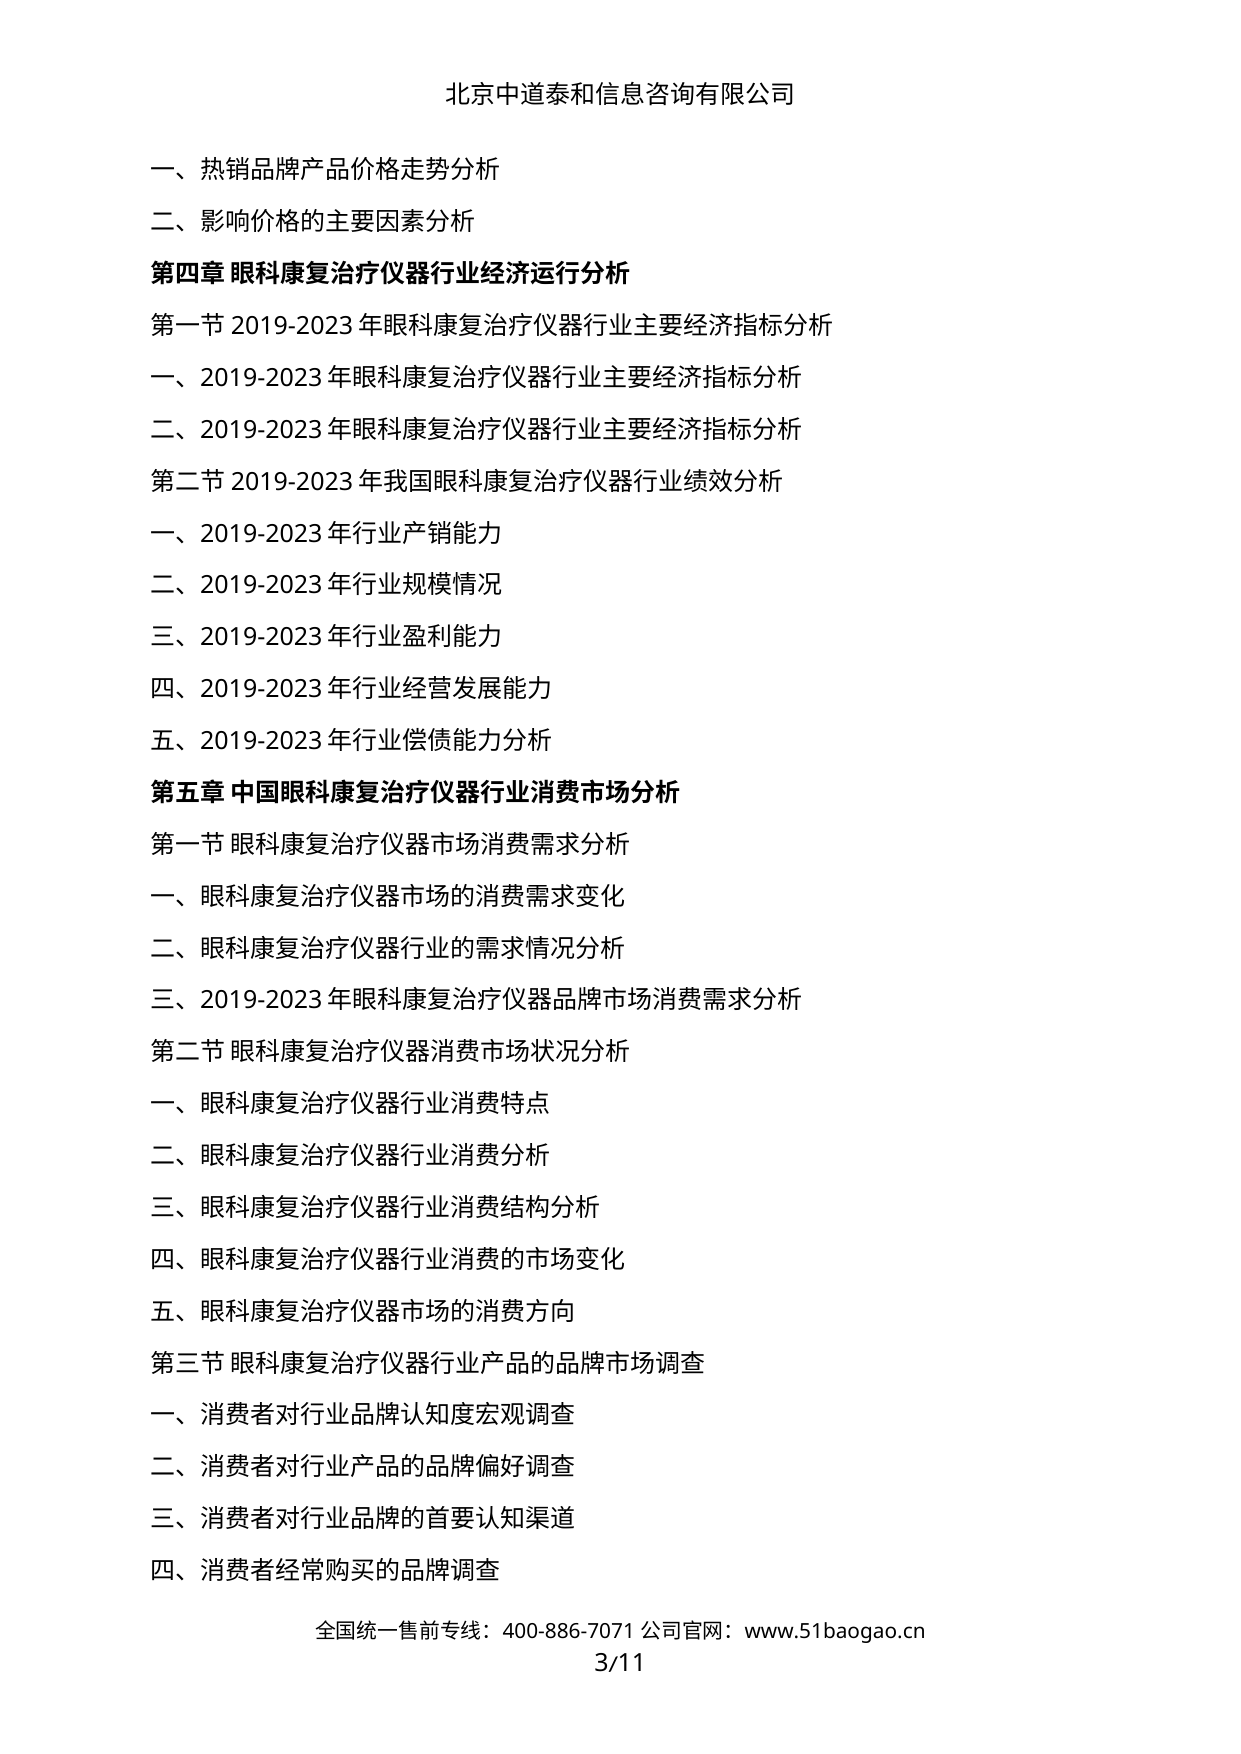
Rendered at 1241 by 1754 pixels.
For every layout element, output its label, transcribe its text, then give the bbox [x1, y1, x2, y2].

text 三、眼科康复治疗仪器行业消费结构分析 [150, 1187, 1090, 1224]
text 二、2019-2023年行业规模情况 [150, 565, 1090, 601]
text 二、影响价格的主要因素分析 [150, 202, 1090, 238]
text 第五章 中国眼科康复治疗仪器行业消费市场分析 [150, 772, 1090, 809]
text 第三节 眼科康复治疗仪器行业产品的品牌市场调查 [150, 1343, 1090, 1379]
text 一、消费者对行业品牌认知度宏观调查 [150, 1395, 1090, 1431]
text 一、热销品牌产品价格走势分析 [150, 150, 1090, 186]
text 三、消费者对行业品牌的首要认知渠道 [150, 1499, 1090, 1535]
text 二、消费者对行业产品的品牌偏好调查 [150, 1447, 1090, 1483]
text 第一节 眼科康复治疗仪器市场消费需求分析 [150, 824, 1090, 861]
text 一、2019-2023年行业产销能力 [150, 513, 1090, 549]
text 一、眼科康复治疗仪器市场的消费需求变化 [150, 876, 1090, 912]
text 四、消费者经常购买的品牌调查 [150, 1551, 1090, 1587]
text 二、眼科康复治疗仪器行业的需求情况分析 [150, 928, 1090, 964]
text 三、2019-2023年行业盈利能力 [150, 617, 1090, 653]
text 二、2019-2023年眼科康复治疗仪器行业主要经济指标分析 [150, 409, 1090, 446]
text 第四章 眼科康复治疗仪器行业经济运行分析 [150, 254, 1090, 290]
text 一、2019-2023年眼科康复治疗仪器行业主要经济指标分析 [150, 357, 1090, 394]
text 五、眼科康复治疗仪器市场的消费方向 [150, 1291, 1090, 1327]
text 第二节 2019-2023年我国眼科康复治疗仪器行业绩效分析 [150, 461, 1090, 497]
text 一、眼科康复治疗仪器行业消费特点 [150, 1084, 1090, 1120]
text 二、眼科康复治疗仪器行业消费分析 [150, 1136, 1090, 1172]
text 五、2019-2023年行业偿债能力分析 [150, 721, 1090, 757]
text 第二节 眼科康复治疗仪器消费市场状况分析 [150, 1032, 1090, 1068]
text 四、眼科康复治疗仪器行业消费的市场变化 [150, 1239, 1090, 1276]
text 三、2019-2023年眼科康复治疗仪器品牌市场消费需求分析 [150, 980, 1090, 1016]
text 四、2019-2023年行业经营发展能力 [150, 669, 1090, 705]
text 第一节 2019-2023年眼科康复治疗仪器行业主要经济指标分析 [150, 306, 1090, 342]
